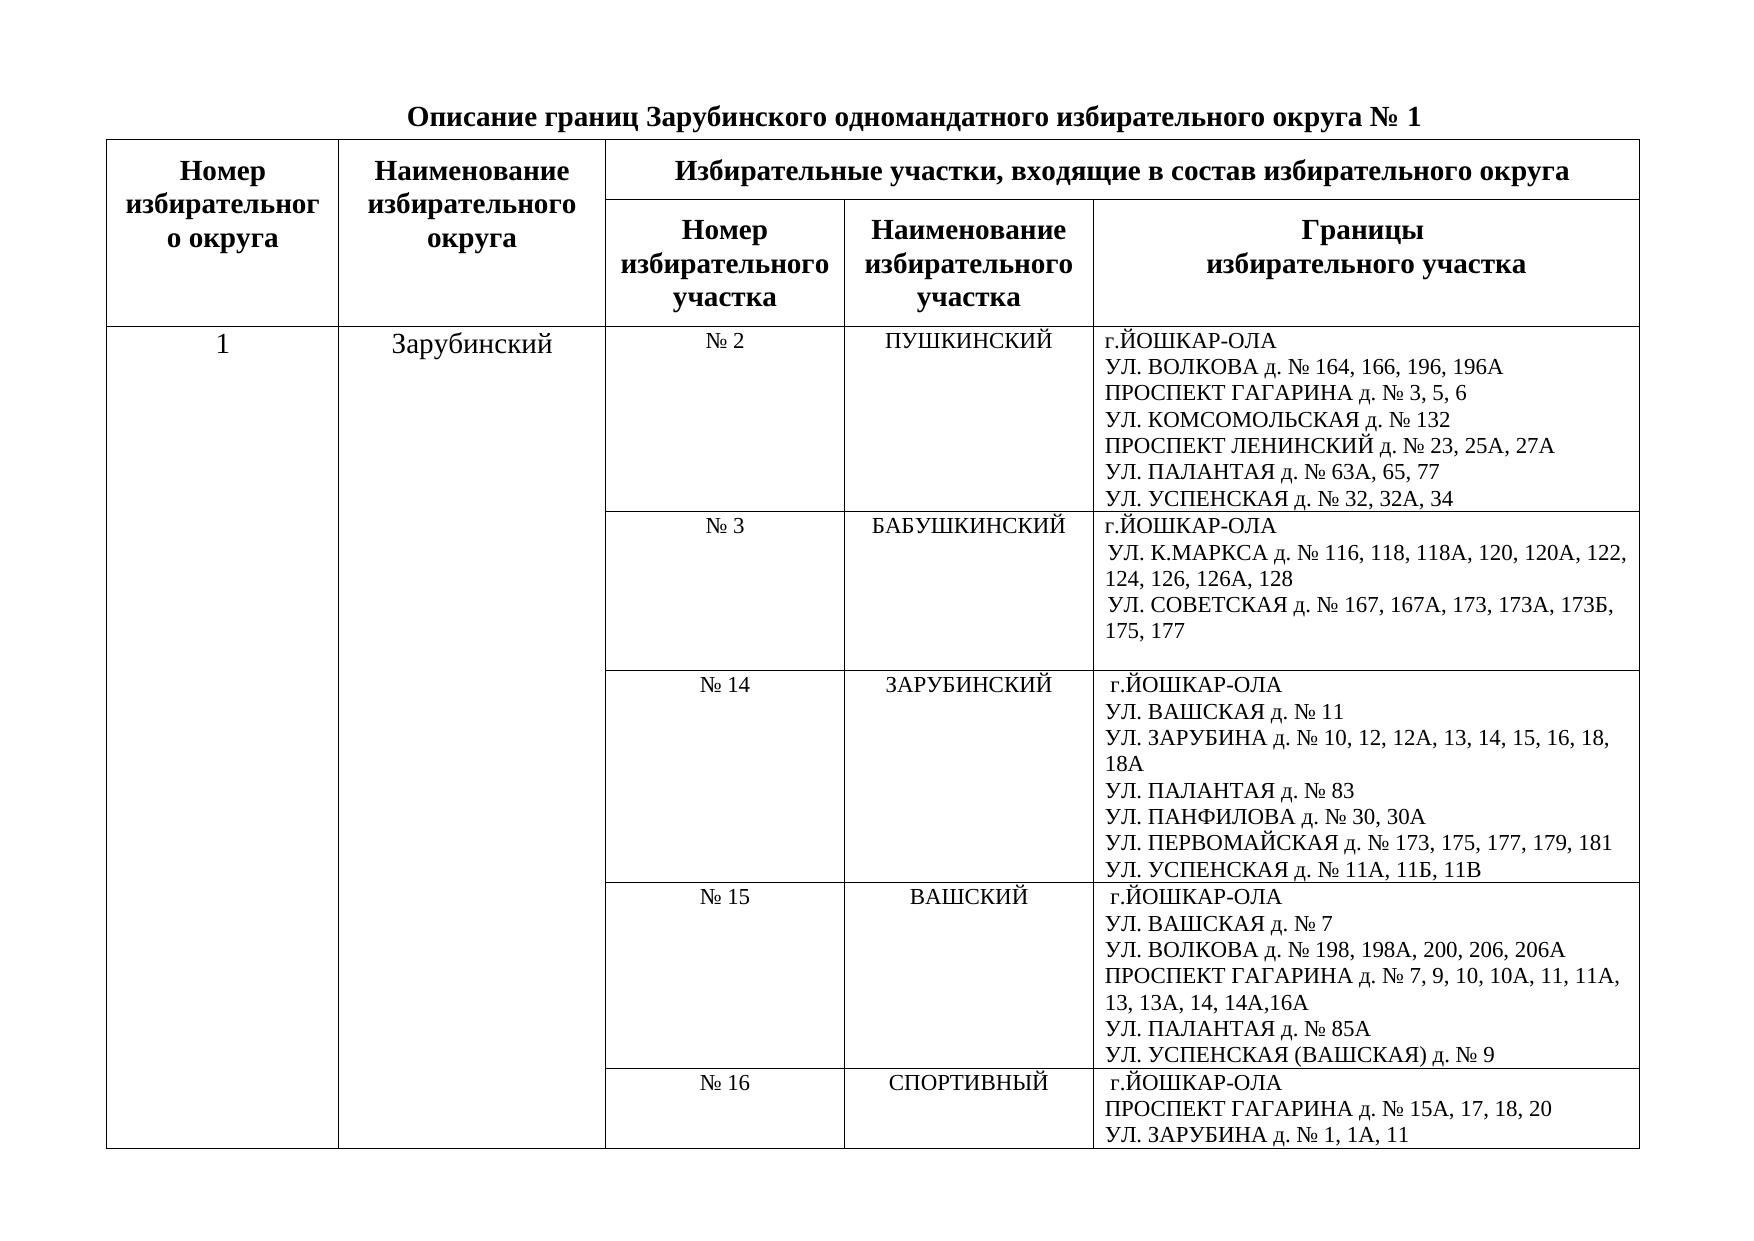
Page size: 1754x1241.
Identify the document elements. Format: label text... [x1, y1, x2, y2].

table_cell БАБУШКИНСКИЙ [845, 512, 1093, 670]
table_cell Наименование избирательного участка [845, 200, 1093, 326]
table_cell г.ЙОШКАР-ОЛА УЛ. ВАШСКАЯ д. № 7 УЛ. ВОЛКОВА д. № 198, 198А, 200, 206, 206А ПРОСПЕКТ ГАГАРИНА д. № 7, 9, 10, 10А, 11, 11А, 13, 13А, 14, 14А,16А УЛ. ПАЛАНТАЯ д. № 85А УЛ. УСПЕНСКАЯ (ВАШСКАЯ) д. № 9 [1094, 883, 1639, 1068]
table_cell № 14 [606, 671, 844, 882]
table_cell г.ЙОШКАР-ОЛА УЛ. ВАШСКАЯ д. № 11 УЛ. ЗАРУБИНА д. № 10, 12, 12А, 13, 14, 15, 16, 18, 18А УЛ. ПАЛАНТАЯ д. № 83 УЛ. ПАНФИЛОВА д. № 30, 30А УЛ. ПЕРВОМАЙСКАЯ д. № 173, 175, 177, 179, 181 УЛ. УСПЕНСКАЯ д. № 11А, 11Б, 11В [1094, 671, 1639, 882]
table_cell ПУШКИНСКИЙ [845, 327, 1093, 511]
table_cell г.ЙОШКАР-ОЛА УЛ. ВОЛКОВА д. № 164, 166, 196, 196А ПРОСПЕКТ ГАГАРИНА д. № 3, 5, 6 УЛ. КОМСОМОЛЬСКАЯ д. № 132 ПРОСПЕКТ ЛЕНИНСКИЙ д. № 23, 25А, 27А УЛ. ПАЛАНТАЯ д. № 63А, 65, 77 УЛ. УСПЕНСКАЯ д. № 32, 32А, 34 [1094, 327, 1639, 511]
table_cell Границы избирательного участка [1094, 200, 1639, 326]
table_cell г.ЙОШКАР-ОЛА УЛ. К.МАРКСА д. № 116, 118, 118А, 120, 120А, 122, 124, 126, 126А, 128 УЛ. СОВЕТСКАЯ д. № 167, 167А, 173, 173А, 173Б, 175, 177 [1094, 512, 1639, 670]
table_cell № 3 [606, 512, 844, 670]
table_cell № 2 [606, 327, 844, 511]
table_header Наименование избирательного округа [339, 140, 605, 326]
table_cell ЗАРУБИНСКИЙ [845, 671, 1093, 882]
text Описание границ Зарубинского одномандатного избирательного округа № 1 [118, 99, 1636, 133]
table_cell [1094, 1069, 1639, 1148]
table_cell № 15 [606, 883, 844, 1068]
table_cell Зарубинский [339, 327, 605, 1148]
table_cell Номер избирательного участка [606, 200, 844, 326]
table_cell 1 [107, 327, 338, 1148]
table_cell № 16 [606, 1069, 844, 1148]
table_cell ВАШСКИЙ [845, 883, 1093, 1068]
table_cell СПОРТИВНЫЙ [845, 1069, 1093, 1148]
table_header Избирательные участки, входящие в состав избирательного округа [606, 140, 1639, 199]
table_header Номер избирательного округа [107, 140, 338, 326]
